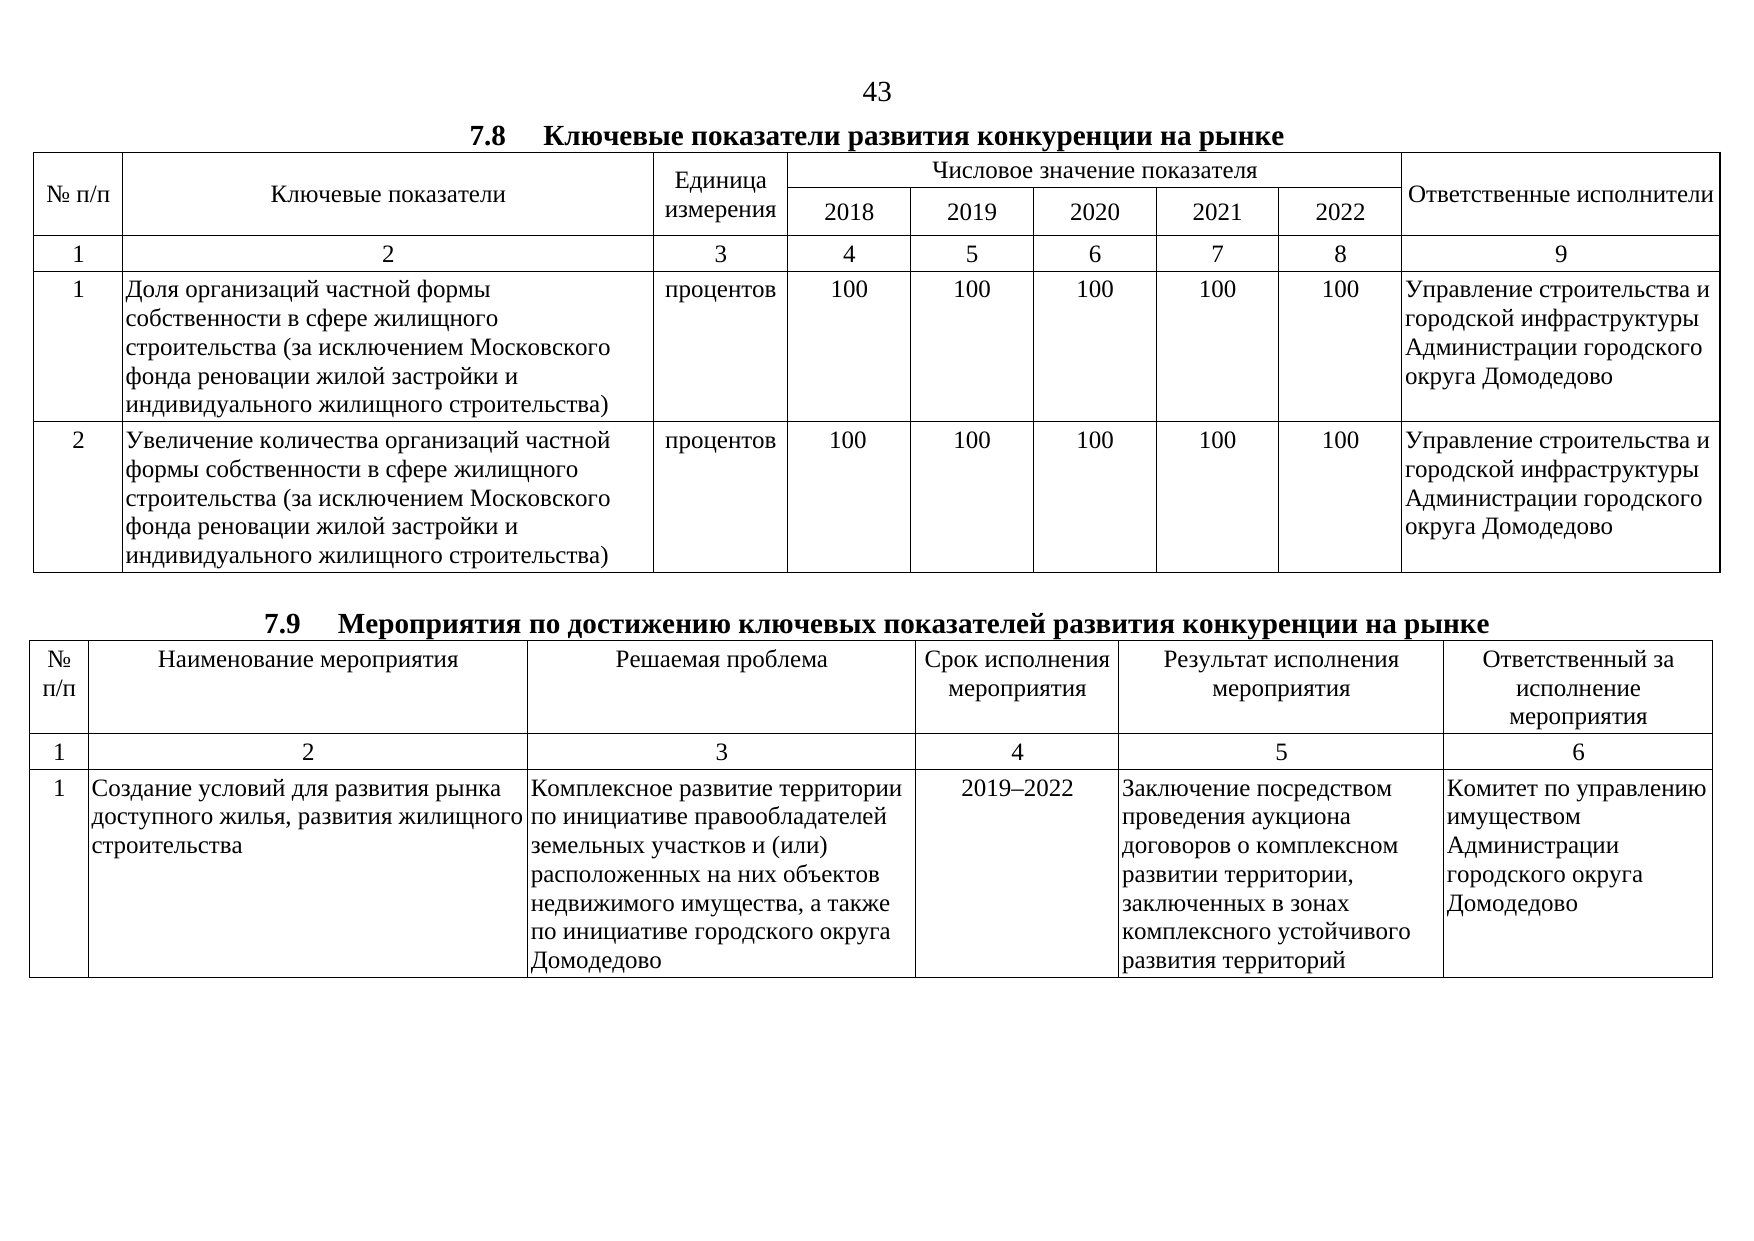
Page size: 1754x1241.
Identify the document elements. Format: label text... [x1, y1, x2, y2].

table_cell 3 [654, 236, 787, 271]
table_cell Комплексное развитие территории по инициативе правообладателей земельных участков и (или) расположенных на них объектов недвижимого имущества, а также по инициативе городского округа Домодедово [528, 770, 915, 977]
table_cell 5 [911, 236, 1033, 271]
table_cell Заключение посредством проведения аукциона договоров о комплексном развитии территории, заключенных в зонах комплексного устойчивого развития территорий [1119, 770, 1443, 977]
table_cell Доля организаций частной формы собственности в сфере жилищного строительства (за исключением Московского фонда реновации жилой застройки и индивидуального жилищного строительства) [123, 272, 653, 421]
table_cell 2018 [788, 188, 910, 235]
table_cell Комитет по управлению имуществом Администрации городского округа Домодедово [1444, 770, 1712, 977]
table_cell 9 [1402, 236, 1719, 271]
table_cell 1 [34, 236, 122, 271]
table_header № п/п [34, 153, 122, 235]
table_cell 3 [528, 734, 915, 769]
table_cell 2021 [1157, 188, 1278, 235]
table_cell 2019–2022 [916, 770, 1118, 977]
table_cell 5 [1119, 734, 1443, 769]
table_cell 2 [34, 422, 122, 572]
table_cell Управление строительства и городской инфраструктуры Администрации городского округа Домодедово [1402, 272, 1719, 421]
table_cell 2 [123, 236, 653, 271]
table_cell Управление строительства и городской инфраструктуры Администрации городского округа Домодедово [1402, 422, 1719, 572]
table_cell 100 [788, 422, 910, 572]
table_cell 100 [911, 422, 1033, 572]
table_cell 6 [1444, 734, 1712, 769]
list Мероприятия по достижению ключевых показателей развития конкуренции на рынке [118, 606, 1636, 640]
table_header Результат исполнения мероприятия [1119, 641, 1443, 733]
table_cell 2020 [1034, 188, 1156, 235]
table_cell Создание условий для развития рынка доступного жилья, развития жилищного строительства [89, 770, 527, 977]
table_header Числовое значение показателя [788, 153, 1401, 187]
table_header № п/п [30, 641, 88, 733]
table_cell 100 [1157, 422, 1278, 572]
list Ключевые показатели развития конкуренции на рынке [118, 118, 1636, 152]
table_cell 2022 [1279, 188, 1401, 235]
table_cell 2019 [911, 188, 1033, 235]
table_cell 100 [1034, 272, 1156, 421]
table_cell 100 [911, 272, 1033, 421]
table_header Решаемая проблема [528, 641, 915, 733]
table_cell процентов [654, 422, 787, 572]
table_cell 8 [1279, 236, 1401, 271]
table_cell 1 [30, 734, 88, 769]
table_cell 2 [89, 734, 527, 769]
table_header Ответственный за исполнение мероприятия [1444, 641, 1712, 733]
table_header Наименование мероприятия [89, 641, 527, 733]
table_cell 100 [1279, 272, 1401, 421]
table_cell 4 [916, 734, 1118, 769]
table_cell 100 [1279, 422, 1401, 572]
table_cell процентов [654, 272, 787, 421]
table_cell 100 [1034, 422, 1156, 572]
table_header Единица измерения [654, 153, 787, 235]
table_header Срок исполнения мероприятия [916, 641, 1118, 733]
table_cell 4 [788, 236, 910, 271]
table_header Ответственные исполнители [1402, 153, 1719, 235]
table_cell 1 [30, 770, 88, 977]
table_cell 1 [34, 272, 122, 421]
table_cell 6 [1034, 236, 1156, 271]
table_cell 7 [1157, 236, 1278, 271]
table_cell Увеличение количества организаций частной формы собственности в сфере жилищного строительства (за исключением Московского фонда реновации жилой застройки и индивидуального жилищного строительства) [123, 422, 653, 572]
table_header Ключевые показатели [123, 153, 653, 235]
table_cell 100 [1157, 272, 1278, 421]
table_cell 100 [788, 272, 910, 421]
